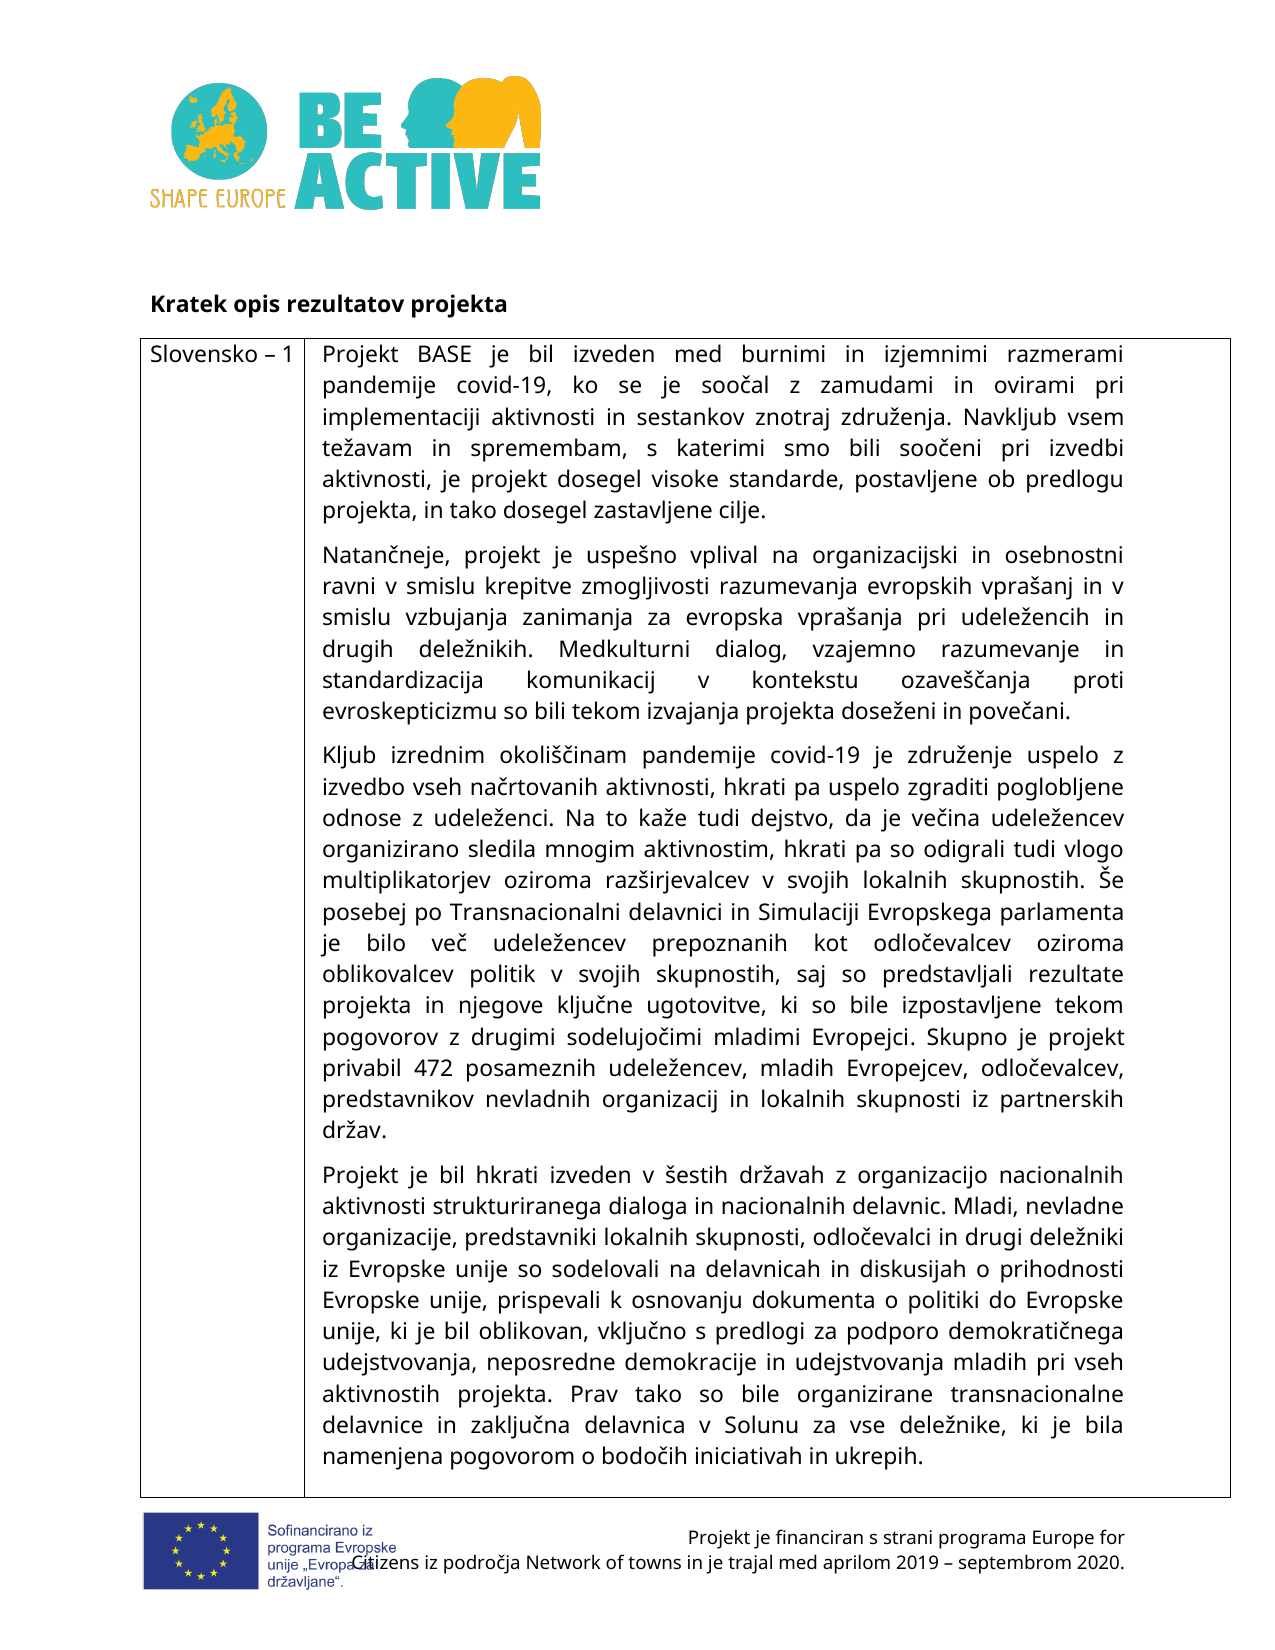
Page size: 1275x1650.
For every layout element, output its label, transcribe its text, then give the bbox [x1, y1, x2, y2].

text Slovensko – 1 Projekt BASE je bil izveden med burnimi in izjemnimi razmerami pandemije covid-19, ko se je soočal z zamudami in ovirami pri implementaciji aktivnosti in sestankov znotraj združenja. Navkljub vsem težavam in spremembam, s katerimi smo bili soočeni pri izvedbi aktivnosti, je projekt dosegel visoke standarde, postavljene ob predlogu projekta, in tako dosegel zastavljene cilje. [150, 338, 1125, 526]
picture [138, 1507, 401, 1592]
text Kratek opis rezultatov projekta [150, 288, 1125, 319]
text Projekt je bil hkrati izveden v šestih državah z organizacijo nacionalnih aktivnosti strukturiranega dialoga in nacionalnih delavnic. Mladi, nevladne organizacije, predstavniki lokalnih skupnosti, odločevalci in drugi deležniki iz Evropske unije so sodelovali na delavnicah in diskusijah o prihodnosti Evropske unije, prispevali k osnovanju dokumenta o politiki do Evropske unije, ki je bil oblikovan, vključno s predlogi za podporo demokratičnega udejstvovanja, neposredne demokracije in udejstvovanja mladih pri vseh aktivnostih projekta. Prav tako so bile organizirane transnacionalne delavnice in zaključna delavnica v Solunu za vse deležnike, ki je bila namenjena pogovorom o bodočih iniciativah in ukrepih. [150, 1159, 1125, 1471]
picture [150, 75, 542, 210]
text Kljub izrednim okoliščinam pandemije covid-19 je združenje uspelo z izvedbo vseh načrtovanih aktivnosti, hkrati pa uspelo zgraditi poglobljene odnose z udeleženci. Na to kaže tudi dejstvo, da je večina udeležencev organizirano sledila mnogim aktivnostim, hkrati pa so odigrali tudi vlogo multiplikatorjev oziroma razširjevalcev v svojih lokalnih skupnostih. Še posebej po Transnacionalni delavnici in Simulaciji Evropskega parlamenta je bilo več udeležencev prepoznanih kot odločevalcev oziroma oblikovalcev politik v svojih skupnostih, saj so predstavljali rezultate projekta in njegove ključne ugotovitve, ki so bile izpostavljene tekom pogovorov z drugimi sodelujočimi mladimi Evropejci. Skupno je projekt privabil 472 posameznih udeležencev, mladih Evropejcev, odločevalcev, predstavnikov nevladnih organizacij in lokalnih skupnosti iz partnerskih držav. [150, 739, 1125, 1146]
text Natančneje, projekt je uspešno vplival na organizacijski in osebnostni ravni v smislu krepitve zmogljivosti razumevanja evropskih vprašanj in v smislu vzbujanja zanimanja za evropska vprašanja pri udeležencih in drugih deležnikih. Medkulturni dialog, vzajemno razumevanje in standardizacija komunikacij v kontekstu ozaveščanja proti evroskepticizmu so bili tekom izvajanja projekta doseženi in povečani. [150, 539, 1125, 726]
